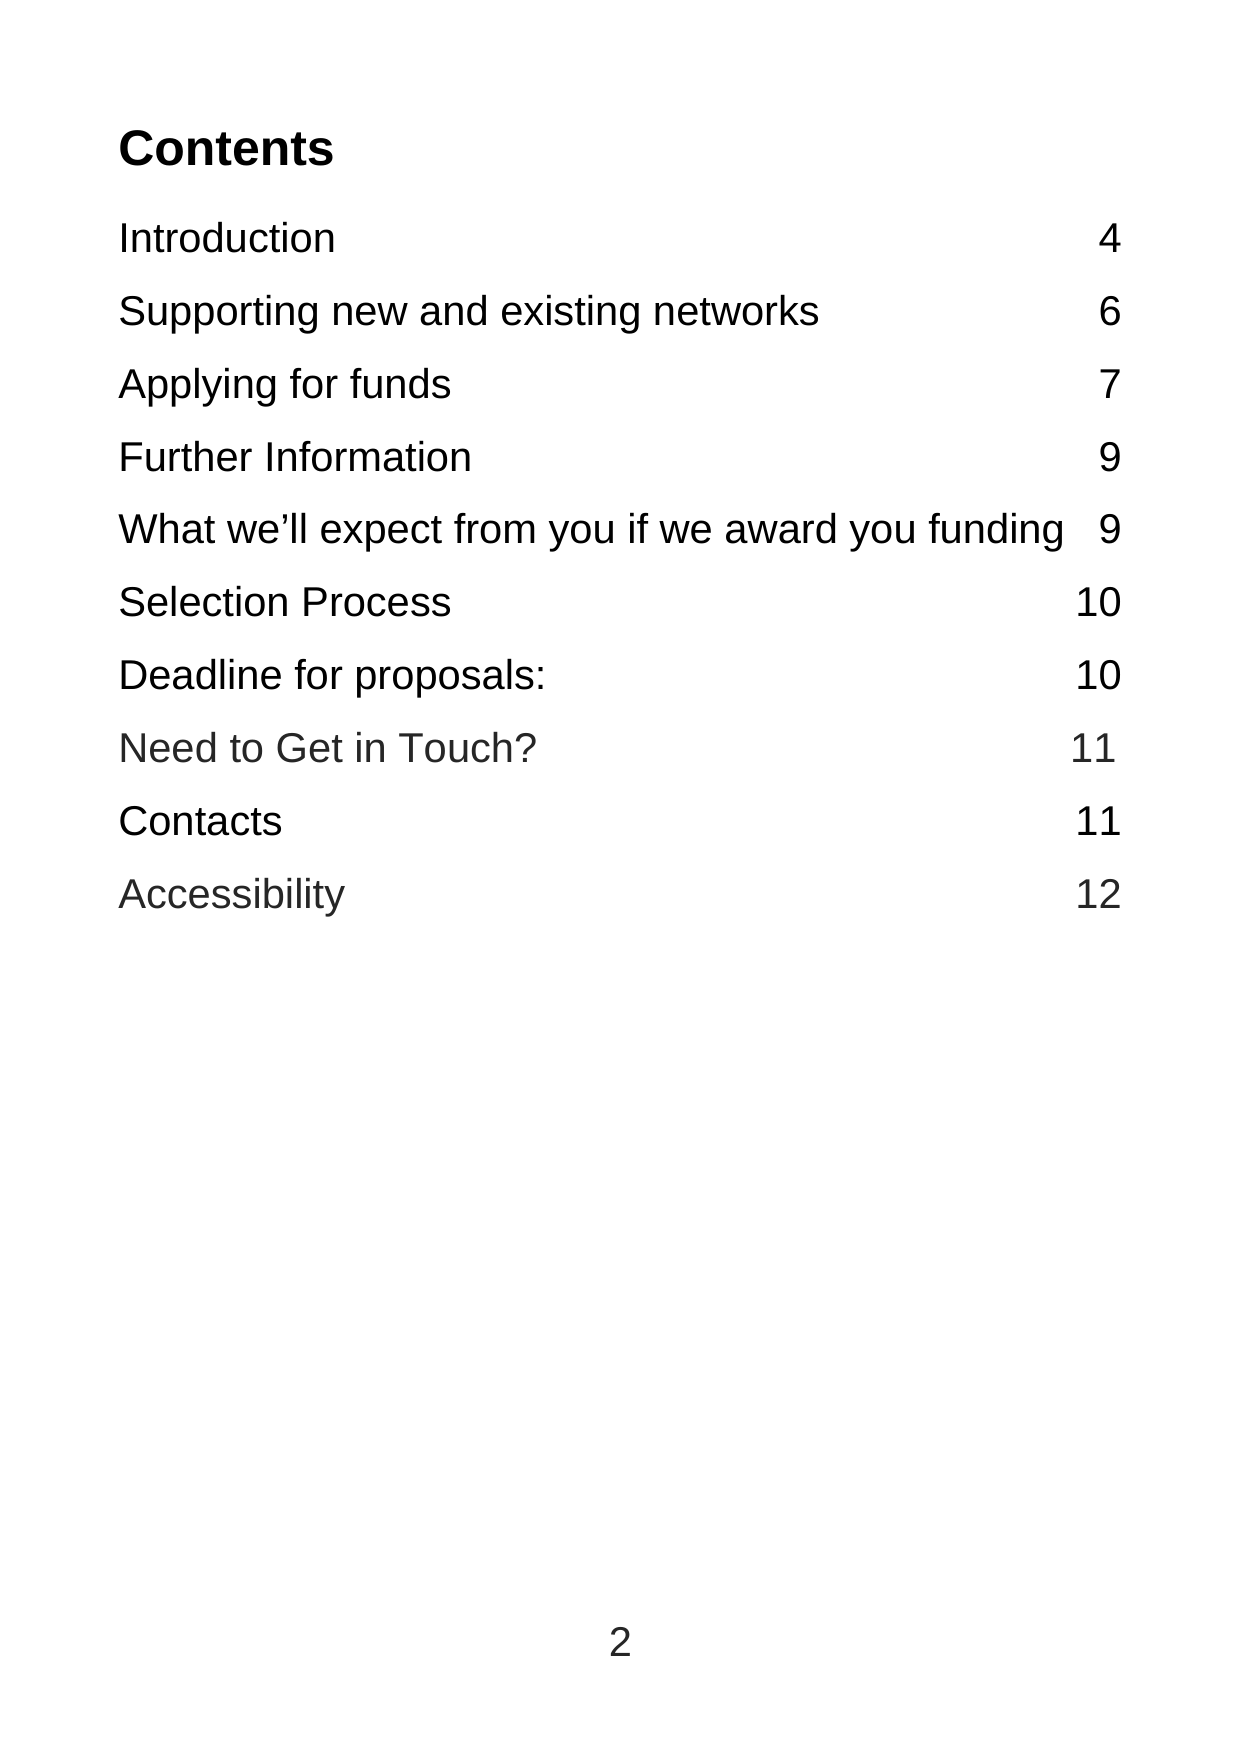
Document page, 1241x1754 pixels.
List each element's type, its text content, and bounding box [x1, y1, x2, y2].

text Introduction 4 [118, 213, 1122, 261]
text Contacts 11 [118, 796, 1122, 844]
text Deadline for proposals: 10 [118, 651, 1122, 698]
subtitle Contents [118, 118, 1122, 176]
text Applying for funds 7 [118, 359, 1122, 407]
text Need to Get in Touch? 11 [118, 723, 1122, 771]
text Selection Process 10 [118, 578, 1122, 626]
text What we’ll expect from you if we award you funding 9 [118, 505, 1122, 553]
text Accessibility 12 [118, 869, 1122, 917]
text Supporting new and existing networks 6 [118, 286, 1122, 334]
text Further Information 9 [118, 432, 1122, 480]
